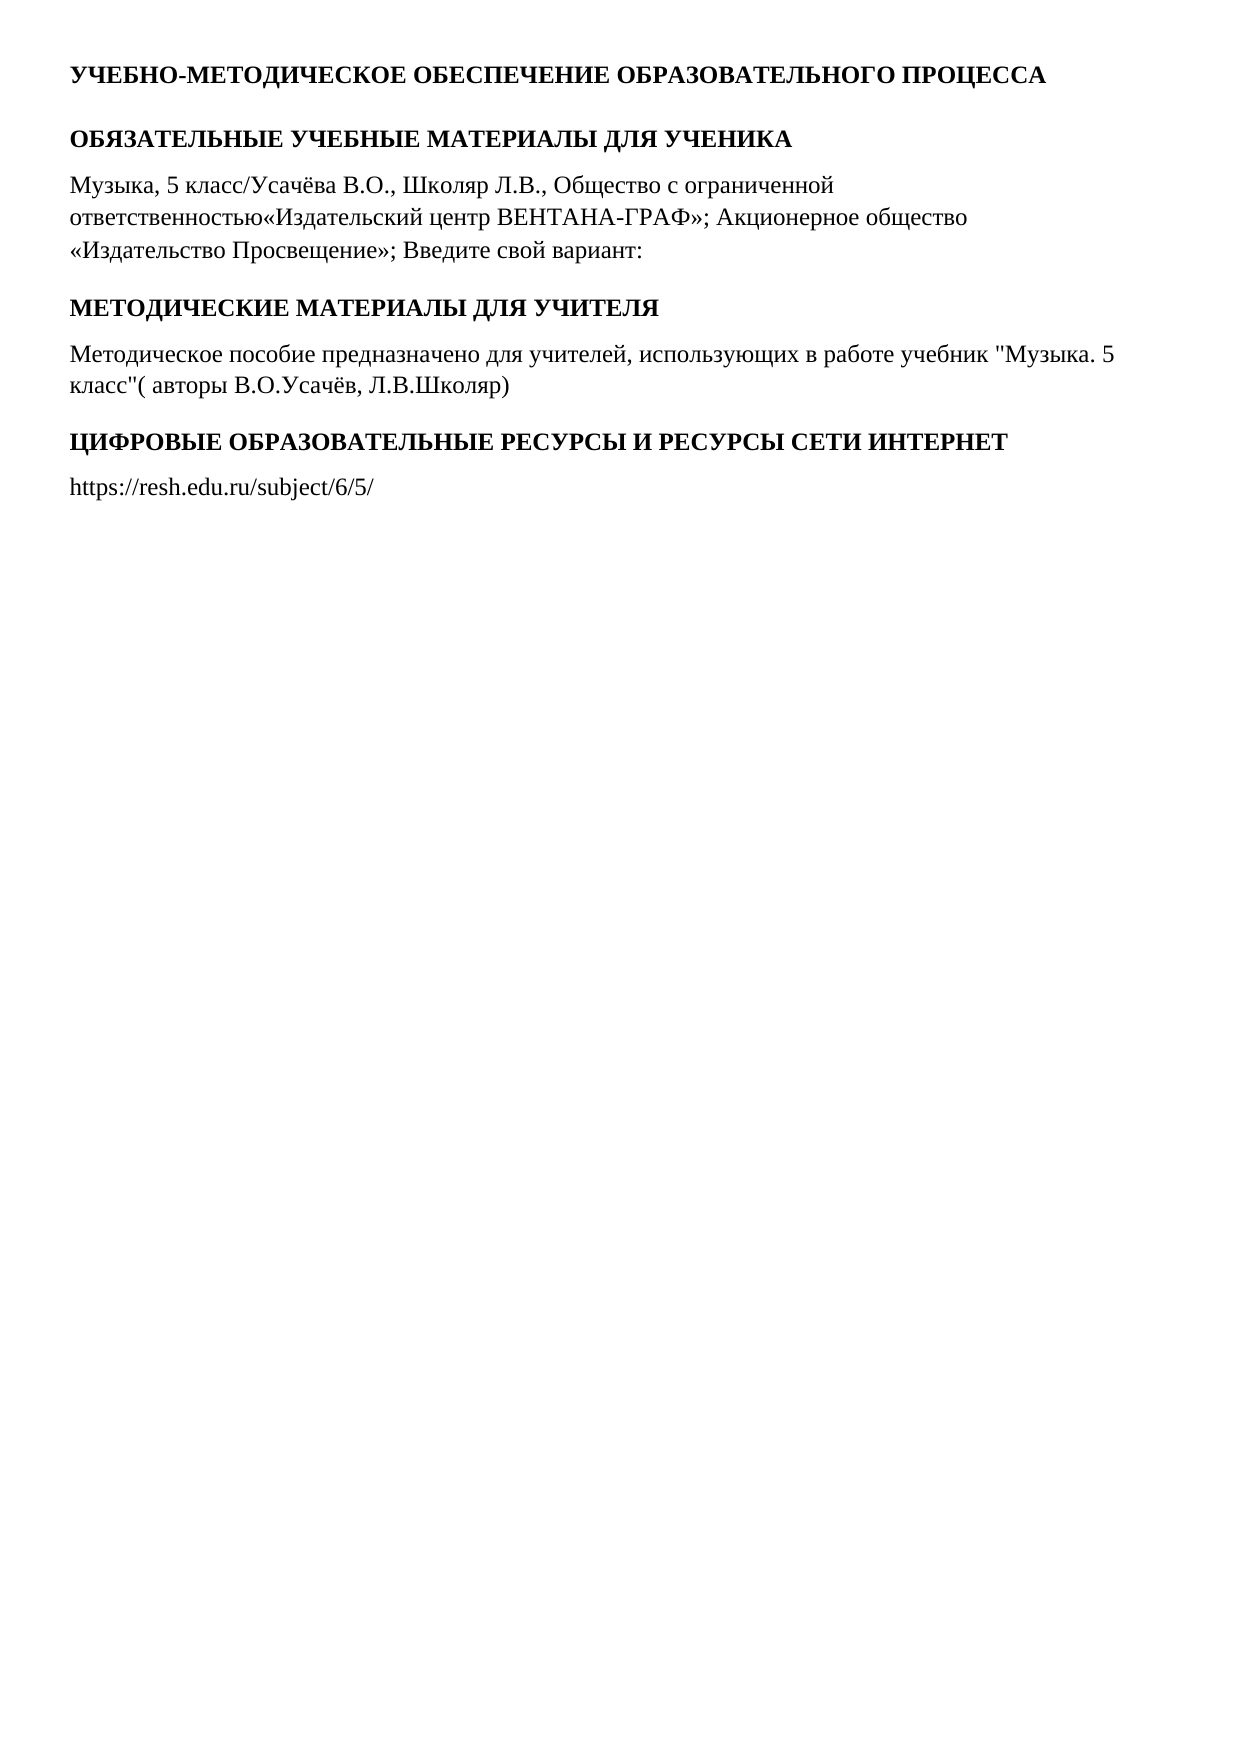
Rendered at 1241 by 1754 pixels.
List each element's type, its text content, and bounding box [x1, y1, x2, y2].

text МЕТОДИЧЕСКИЕ МАТЕРИАЛЫ ДЛЯ УЧИТЕЛЯ [69, 294, 1172, 322]
text Методическое пособие предназначено для учителей, использующих в работе учебник "Музыка. 5 класс"( авторы В.О.Усачёв, Л.В.Школяр) [69, 339, 1127, 399]
text https://resh.edu.ru/subject/6/5/ [69, 474, 1172, 501]
text УЧЕБНО-МЕТОДИЧЕСКОЕ ОБЕСПЕЧЕНИЕ ОБРАЗОВАТЕЛЬНОГО ПРОЦЕССА [69, 62, 1172, 89]
text ЦИФРОВЫЕ ОБРАЗОВАТЕЛЬНЫЕ РЕСУРСЫ И РЕСУРСЫ СЕТИ ИНТЕРНЕТ [69, 429, 1172, 456]
text ОБЯЗАТЕЛЬНЫЕ УЧЕБНЫЕ МАТЕРИАЛЫ ДЛЯ УЧЕНИКА [69, 125, 1172, 153]
text Музыка, 5 класс/Усачёва В.О., Школяр Л.В., Общество с ограниченной ответственностью«Издательский центр ВЕНТАНА-ГРАФ»; Акционерное общество «Издательство Просвещение»; Введите свой вариант: [69, 170, 1112, 263]
